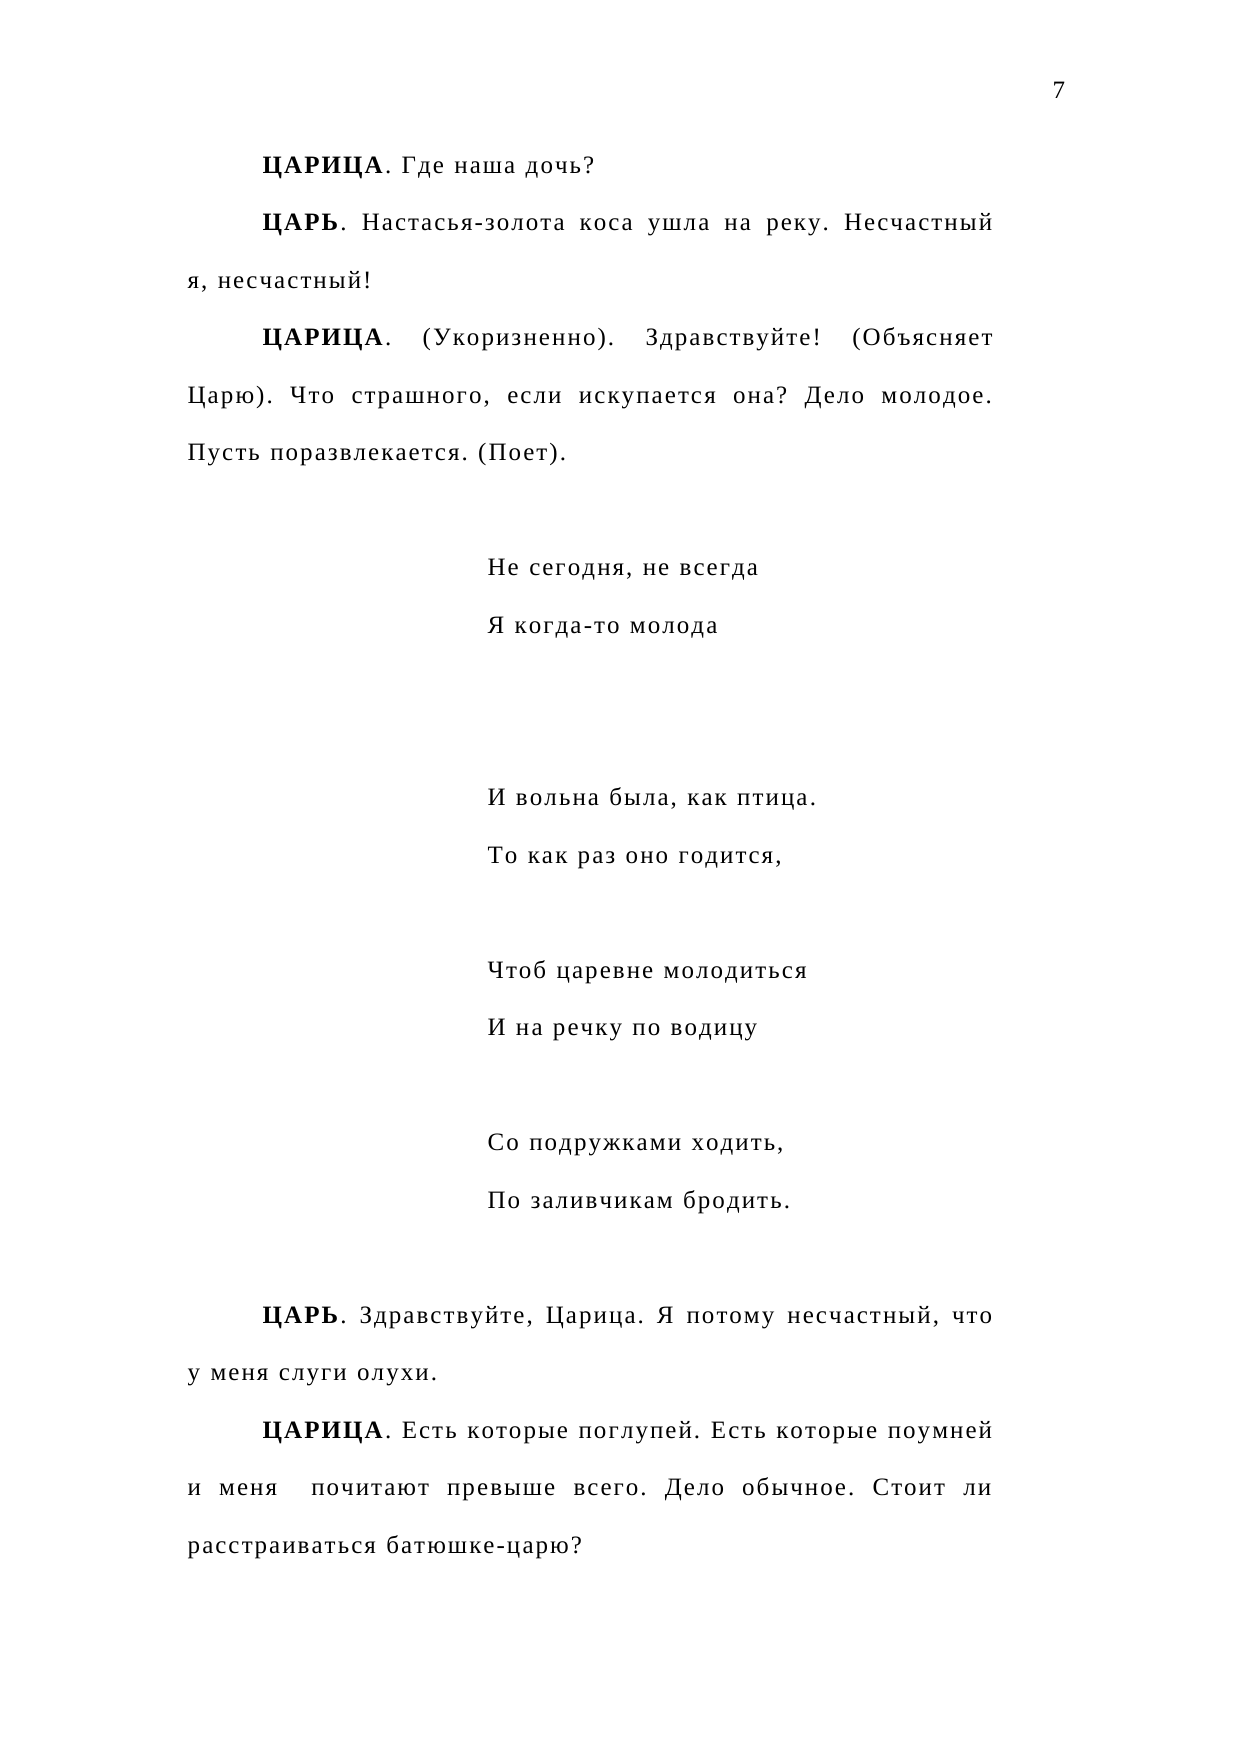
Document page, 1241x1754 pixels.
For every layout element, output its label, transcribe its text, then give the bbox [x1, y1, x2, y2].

text И на речку по водицу [187, 1012, 993, 1041]
text ЦАРИЦА. Где наша дочь? [187, 150, 993, 179]
text То как раз оно годится, [187, 840, 993, 869]
text ЦАРИЦА. (Укоризненно). Здравствуйте! (Объясняет Царю). Что страшного, если искупается она? Дело молодое. Пусть поразвлекается. (Поет). [187, 322, 993, 466]
text Со подружками ходить, [187, 1127, 993, 1156]
text Я когда-то молода [187, 610, 993, 639]
text Чтоб царевне молодиться [187, 955, 993, 984]
text Не сегодня, не всегда [187, 552, 993, 581]
text ЦАРИЦА. Есть которые поглупей. Есть которые поумней и меня почитают превыше всего. Дело обычное. Стоит ли расстраиваться батюшке-царю? [187, 1415, 993, 1559]
text По заливчикам бродить. [187, 1185, 993, 1214]
text ЦАРЬ. Настасья-золота коса ушла на реку. Несчастный я, несчастный! [187, 207, 993, 294]
text ЦАРЬ. Здравствуйте, Царица. Я потому несчастный, что у меня слуги олухи. [187, 1300, 993, 1386]
text И вольна была, как птица. [187, 782, 993, 811]
